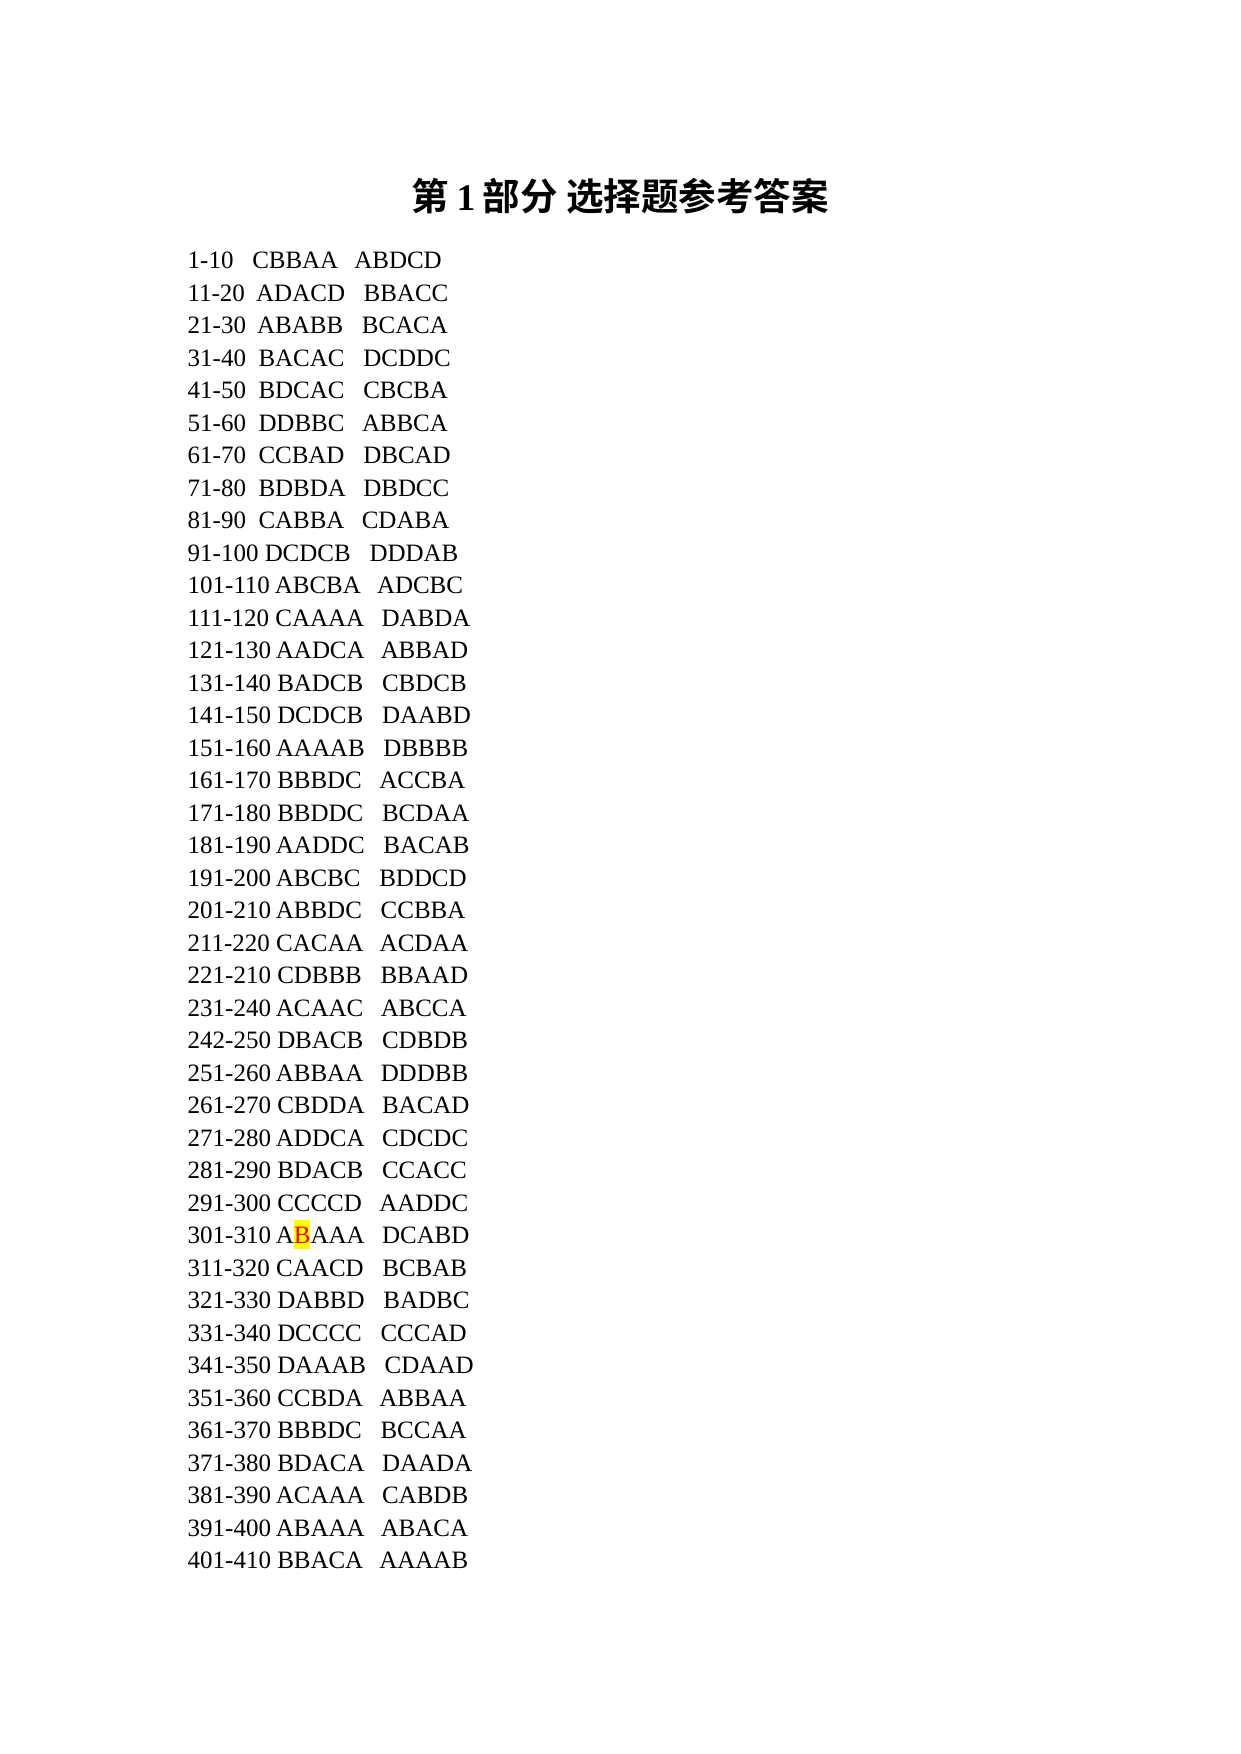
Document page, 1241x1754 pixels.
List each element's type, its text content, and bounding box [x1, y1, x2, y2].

text 第1部分 选择题参考答案 [187, 162, 1053, 227]
text 351-360 CCBDA ABBAA [187, 1381, 1053, 1413]
text 301-310 ABAAA DCABD [187, 1218, 1053, 1251]
text 251-260 ABBAA DDDBB [187, 1056, 1053, 1088]
text 61-70 CCBAD DBCAD [187, 438, 1053, 471]
text 211-220 CACAA ACDAA [187, 926, 1053, 958]
text 41-50 BDCAC CBCBA [187, 373, 1053, 406]
text 401-410 BBACA AAAAB [187, 1543, 1053, 1576]
text 331-340 DCCCC CCCAD [187, 1316, 1053, 1348]
text 271-280 ADDCA CDCDC [187, 1121, 1053, 1153]
text 341-350 DAAAB CDAAD [187, 1348, 1053, 1381]
text 291-300 CCCCD AADDC [187, 1186, 1053, 1218]
text 181-190 AADDC BACAB [187, 828, 1053, 861]
text 121-130 AADCA ABBAD [187, 633, 1053, 666]
text 81-90 CABBA CDABA [187, 503, 1053, 536]
text 201-210 ABBDC CCBBA [187, 893, 1053, 926]
text 221-210 CDBBB BBAAD [187, 958, 1053, 991]
text 171-180 BBDDC BCDAA [187, 796, 1053, 828]
text 21-30 ABABB BCACA [187, 308, 1053, 341]
text 101-110 ABCBA ADCBC [187, 568, 1053, 601]
text 91-100 DCDCB DDDAB [187, 536, 1053, 568]
text 391-400 ABAAA ABACA [187, 1511, 1053, 1543]
text 71-80 BDBDA DBDCC [187, 471, 1053, 503]
text 321-330 DABBD BADBC [187, 1283, 1053, 1316]
text 311-320 CAACD BCBAB [187, 1251, 1053, 1283]
text 191-200 ABCBC BDDCD [187, 861, 1053, 893]
text 161-170 BBBDC ACCBA [187, 763, 1053, 796]
text 111-120 CAAAA DABDA [187, 601, 1053, 633]
text 131-140 BADCB CBDCB [187, 666, 1053, 698]
text 1-10 CBBAA ABDCD [187, 243, 1053, 276]
text 31-40 BACAC DCDDC [187, 341, 1053, 373]
text 231-240 ACAAC ABCCA [187, 991, 1053, 1023]
text 261-270 CBDDA BACAD [187, 1088, 1053, 1121]
text 371-380 BDACA DAADA [187, 1446, 1053, 1478]
text 361-370 BBBDC BCCAA [187, 1413, 1053, 1446]
text 151-160 AAAAB DBBBB [187, 731, 1053, 763]
text 141-150 DCDCB DAABD [187, 698, 1053, 731]
text 242-250 DBACB CDBDB [187, 1023, 1053, 1056]
text 11-20 ADACD BBACC [187, 276, 1053, 308]
text 281-290 BDACB CCACC [187, 1153, 1053, 1186]
text 51-60 DDBBC ABBCA [187, 406, 1053, 438]
text 381-390 ACAAA CABDB [187, 1478, 1053, 1511]
